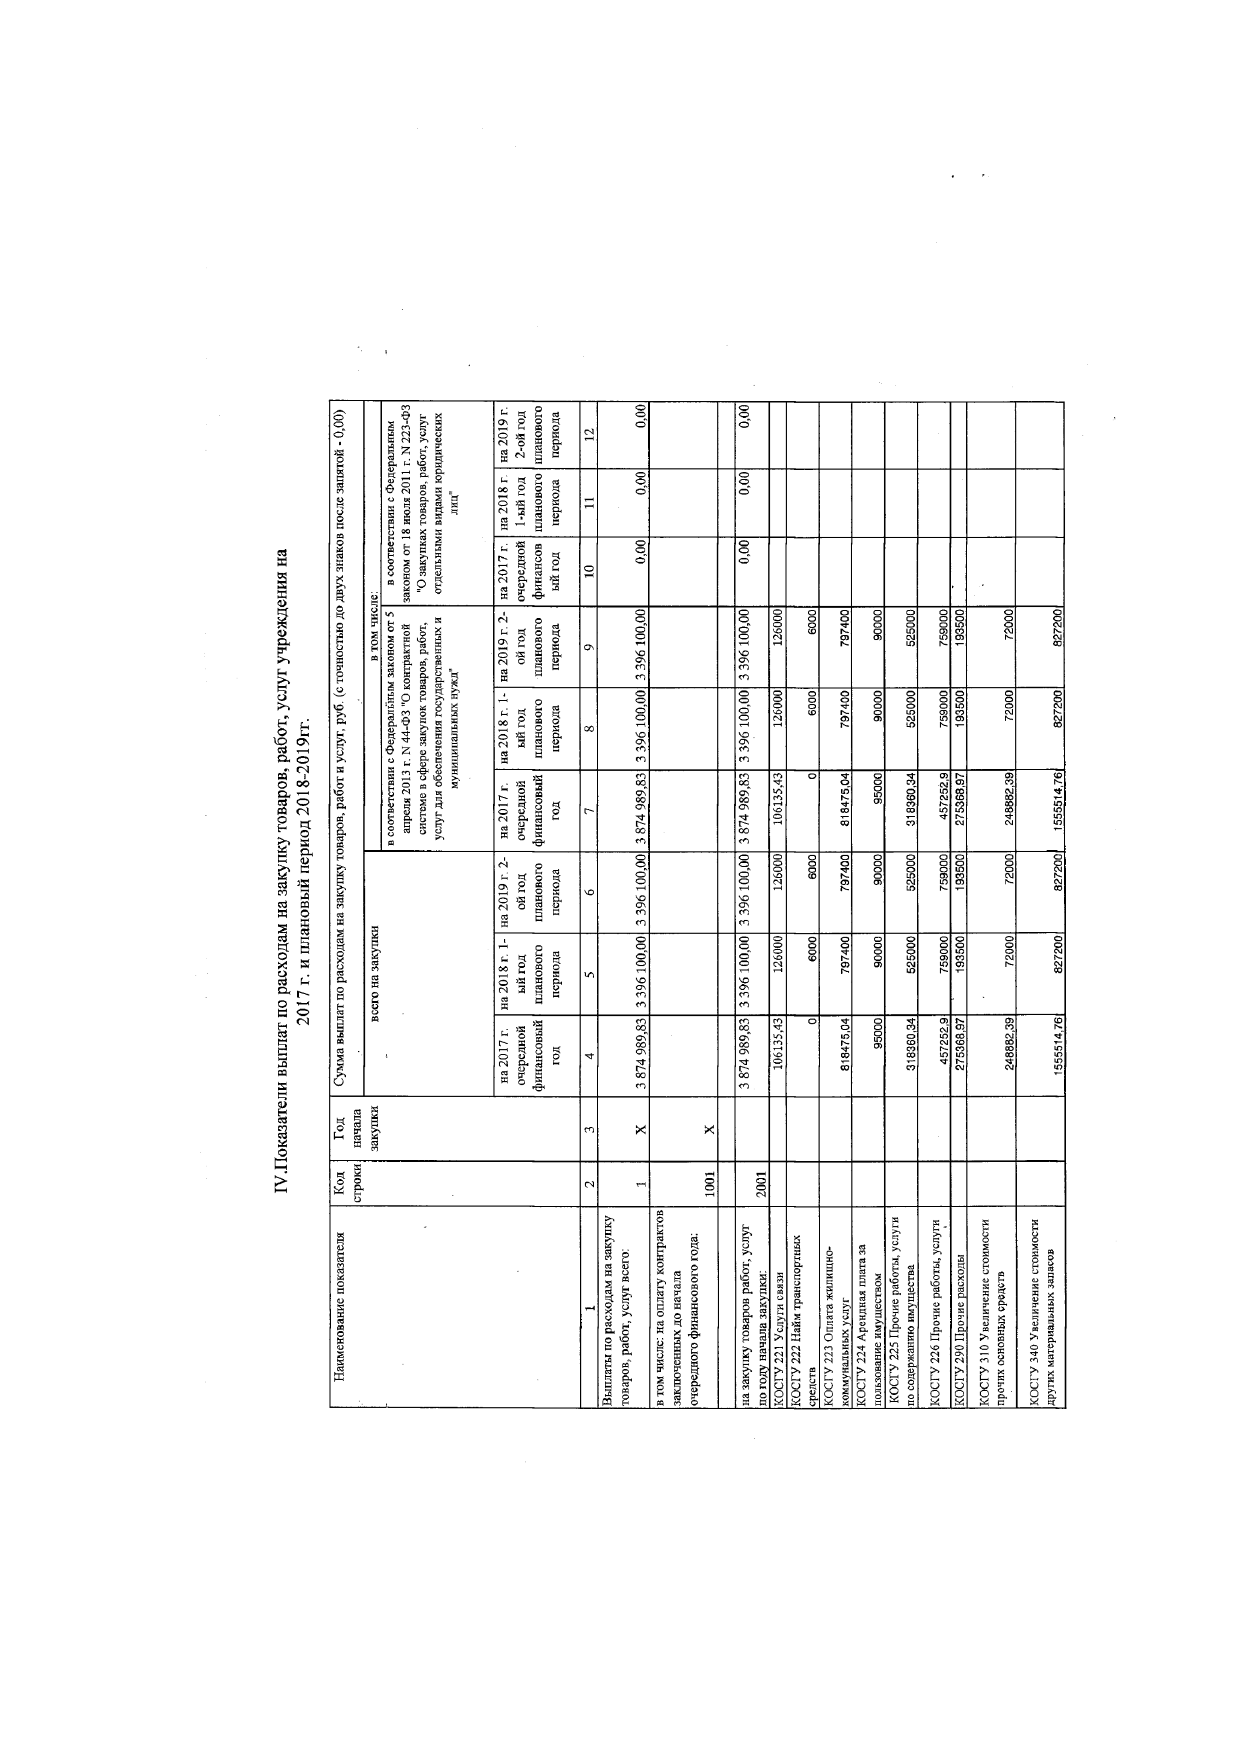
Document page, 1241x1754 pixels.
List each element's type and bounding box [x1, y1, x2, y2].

picture [179, 120, 1148, 1491]
